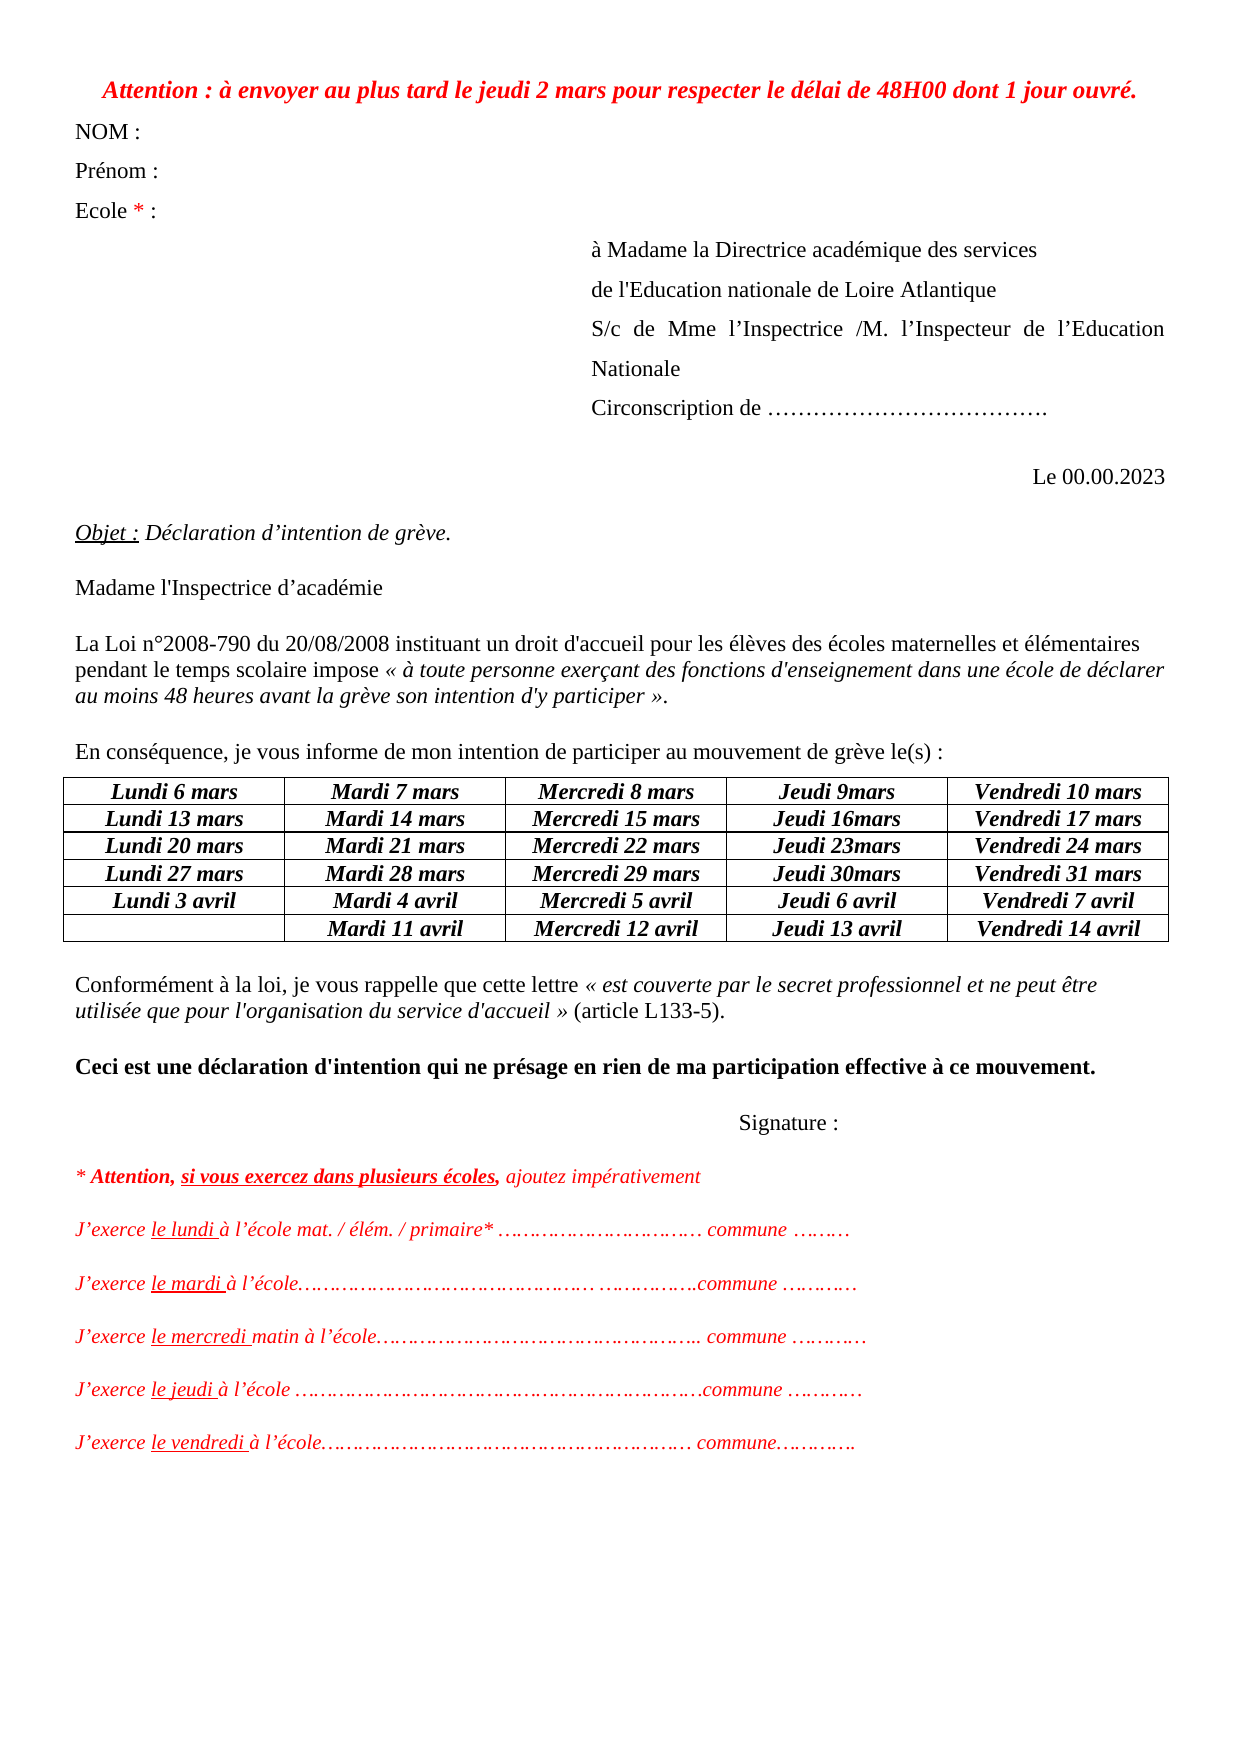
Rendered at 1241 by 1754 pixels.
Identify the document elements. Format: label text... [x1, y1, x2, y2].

table_cell Mardi 11 avril [285, 915, 505, 941]
text Madame l'Inspectrice d’académie [75, 574, 1165, 601]
table_cell Mardi 14 mars [285, 805, 505, 831]
text Circonscription de ………………………………. [591, 394, 1165, 421]
table_cell Jeudi 23mars [727, 833, 947, 859]
table_cell Vendredi 24 mars [948, 833, 1168, 859]
text de l'Education nationale de Loire Atlantique [591, 276, 1165, 302]
text Signature : [739, 1109, 1165, 1135]
table_cell Mercredi 12 avril [506, 915, 726, 941]
table_header Jeudi 9mars [727, 778, 947, 804]
table_cell Mercredi 5 avril [506, 887, 726, 914]
text Prénom : [75, 158, 1165, 184]
table_header Lundi 6 mars [64, 778, 284, 804]
table_cell Vendredi 17 mars [948, 805, 1168, 831]
table_cell Jeudi 6 avril [727, 887, 947, 914]
text J’exerce le mercredi matin à l’école…………………………………………….. commune ………… [75, 1324, 1165, 1348]
text NOM : [75, 118, 1165, 144]
table_cell Vendredi 14 avril [948, 915, 1168, 941]
table_cell Vendredi 31 mars [948, 860, 1168, 886]
text Attention : à envoyer au plus tard le jeudi 2 mars pour respecter le délai de 48H00 dont 1 jour ouvré. [75, 75, 1165, 104]
text Objet : Déclaration d’intention de grève. [75, 519, 1165, 545]
table_header Mercredi 8 mars [506, 778, 726, 804]
table_cell Jeudi 16mars [727, 805, 947, 831]
text J’exerce le lundi à l’école mat. / élém. / primaire* …………………………… commune ……… [75, 1217, 1165, 1241]
table_cell Mercredi 15 mars [506, 805, 726, 831]
table_cell Mardi 21 mars [285, 833, 505, 859]
text à Madame la Directrice académique des services [591, 237, 1165, 263]
table_cell Mardi 28 mars [285, 860, 505, 886]
table_cell [64, 915, 284, 941]
text S/c de Mme l’Inspectrice /M. l’Inspecteur de l’Education Nationale [591, 316, 1165, 381]
text En conséquence, je vous informe de mon intention de participer au mouvement de grève le(s) : [75, 738, 1165, 764]
table_header Mardi 7 mars [285, 778, 505, 804]
table_cell Mercredi 29 mars [506, 860, 726, 886]
text La Loi n°2008-790 du 20/08/2008 instituant un droit d'accueil pour les élèves des écoles maternelles et élémentaires pendant le temps scolaire impose « à toute personne exerçant des fonctions d'enseignement dans une école de déclarer au moins 48 heures avant la grève son intention d'y participer ». [75, 630, 1165, 709]
table_cell Lundi 27 mars [64, 860, 284, 886]
text Ceci est une déclaration d'intention qui ne présage en rien de ma participation effective à ce mouvement. [75, 1053, 1165, 1079]
text J’exerce le vendredi à l’école…………………………………………………… commune…………. [75, 1430, 1165, 1454]
table_cell Lundi 20 mars [64, 833, 284, 859]
table_cell Vendredi 7 avril [948, 887, 1168, 914]
table_cell Jeudi 13 avril [727, 915, 947, 941]
table_cell Jeudi 30mars [727, 860, 947, 886]
text Ecole * : [75, 197, 1165, 223]
table_header Vendredi 10 mars [948, 778, 1168, 804]
text J’exerce le mardi à l’école………………………………………… …………….commune ………… [75, 1271, 1165, 1295]
table_cell Lundi 13 mars [64, 805, 284, 831]
text J’exerce le jeudi à l’école …………………………………………………………commune ………… [75, 1377, 1165, 1401]
table_cell Lundi 3 avril [64, 887, 284, 914]
table_cell Mardi 4 avril [285, 887, 505, 914]
table_cell Mercredi 22 mars [506, 833, 726, 859]
text Le 00.00.2023 [75, 463, 1165, 489]
text * Attention, si vous exercez dans plusieurs écoles, ajoutez impérativement [75, 1164, 1165, 1188]
text Conformément à la loi, je vous rappelle que cette lettre « est couverte par le secret professionnel et ne peut être utilisée que pour l'organisation du service d'accueil » (article L133-5). [75, 971, 1165, 1024]
